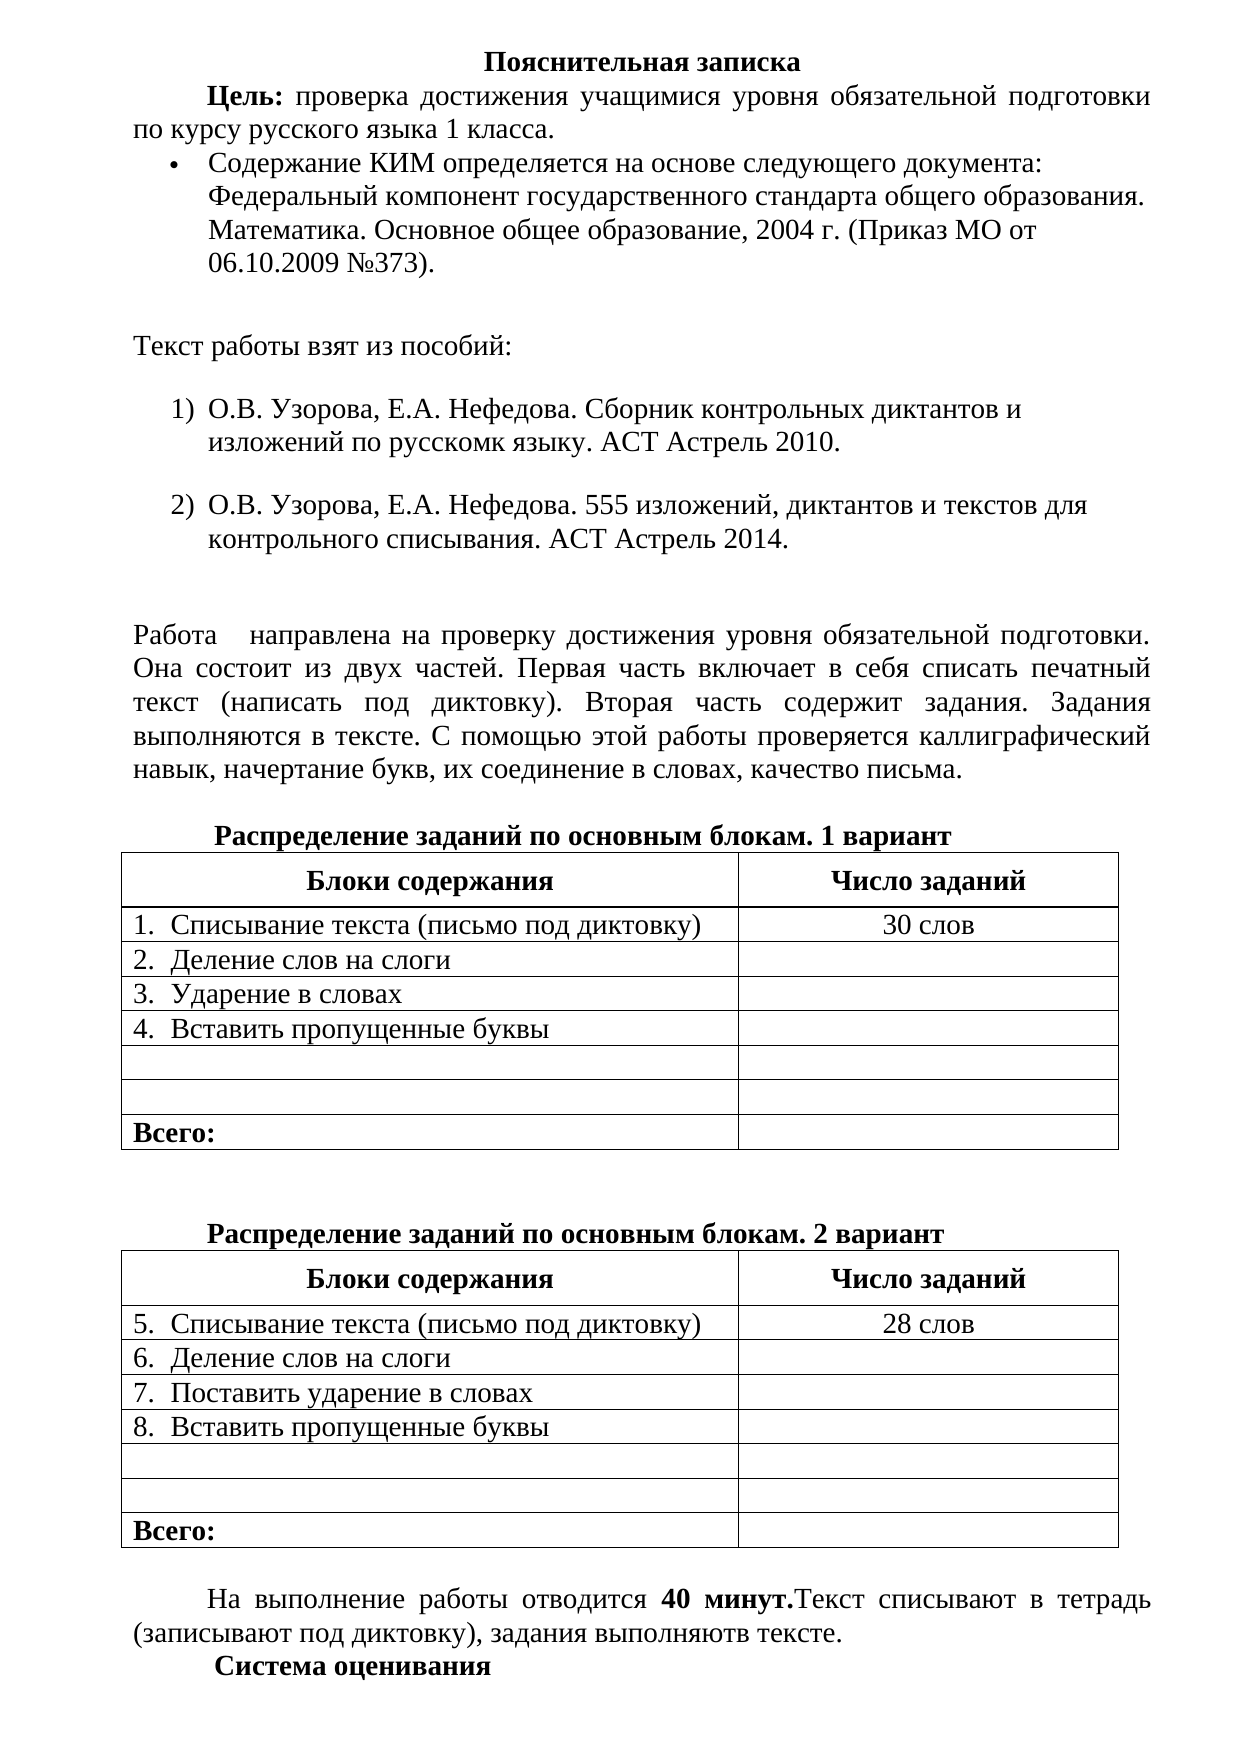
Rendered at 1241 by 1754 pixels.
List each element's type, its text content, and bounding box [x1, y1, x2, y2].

list О.В. Узорова, Е.А. Нефедова. 555 изложений, диктантов и текстов для контрольного списывания. АСТ Астрель 2014. [170, 487, 1152, 554]
table_cell Вставить пропущенные буквы [122, 1011, 738, 1045]
table_cell Вставить пропущенные буквы [122, 1410, 738, 1443]
table_cell [739, 1479, 1118, 1512]
table_cell [122, 1479, 738, 1512]
table_cell Деление слов на слоги [122, 1340, 738, 1374]
text Цель: проверка достижения учащимися уровня обязательной подготовки по курсу русского языка 1 класса. [133, 78, 1152, 145]
table_cell [739, 1080, 1118, 1114]
text Текст работы взят из пособий: [133, 328, 1152, 362]
table_cell [739, 1513, 1118, 1547]
text Работа направлена на проверку достижения уровня обязательной подготовки. Она состоит из двух частей. Первая часть включает в себя списать печатный текст (написать под диктовку). Вторая часть содержит задания. Задания выполняются в тексте. С помощью этой работы проверяется каллиграфический навык, начертание букв, их соединение в словах, качество письма. [133, 617, 1152, 785]
table_cell [739, 1375, 1118, 1408]
table_header Число заданий [739, 853, 1118, 906]
table_header Блоки содержания [122, 1251, 738, 1305]
table_cell [739, 1444, 1118, 1478]
table_cell Списывание текста (письмо под диктовку) [122, 908, 738, 941]
table_cell [739, 1011, 1118, 1045]
list О.В. Узорова, Е.А. Нефедова. Сборник контрольных диктантов и изложений по русскомк языку. АСТ Астрель 2010. [170, 391, 1152, 458]
table_cell Всего: [122, 1513, 738, 1547]
table_cell [122, 1046, 738, 1079]
table_cell Деление слов на слоги [122, 942, 738, 976]
list Содержание КИМ определяется на основе следующего документа: Федеральный компонент государственного стандарта общего образования. Математика. Основное общее образование, 2004 г. (Приказ МО от 06.10.2009 №373). [170, 145, 1152, 279]
text На выполнение работы отводится 40 минут.Текст списывают в тетрадь (записывают под диктовку), задания выполняютв тексте. [133, 1581, 1152, 1648]
table_cell [739, 1340, 1118, 1374]
table_cell Ударение в словах [122, 977, 738, 1010]
table_cell [122, 1444, 738, 1478]
table_cell [739, 942, 1118, 976]
table_cell [739, 1046, 1118, 1079]
table_header Блоки содержания [122, 853, 738, 906]
text Система оценивания [133, 1648, 1152, 1682]
table_cell [739, 1115, 1118, 1148]
table_cell 28 слов [739, 1306, 1118, 1339]
table_cell [739, 1410, 1118, 1443]
table_cell Списывание текста (письмо под диктовку) [122, 1306, 738, 1339]
table_cell [122, 1080, 738, 1114]
table_cell [739, 977, 1118, 1010]
table_cell Поставить ударение в словах [122, 1375, 738, 1408]
table_cell 30 слов [739, 908, 1118, 941]
table_cell Всего: [122, 1115, 738, 1148]
text Распределение заданий по основным блокам. 2 вариант [133, 1217, 1152, 1250]
text Распределение заданий по основным блокам. 1 вариант [133, 818, 1152, 852]
text Пояснительная записка [133, 44, 1152, 78]
table_header Число заданий [739, 1251, 1118, 1305]
